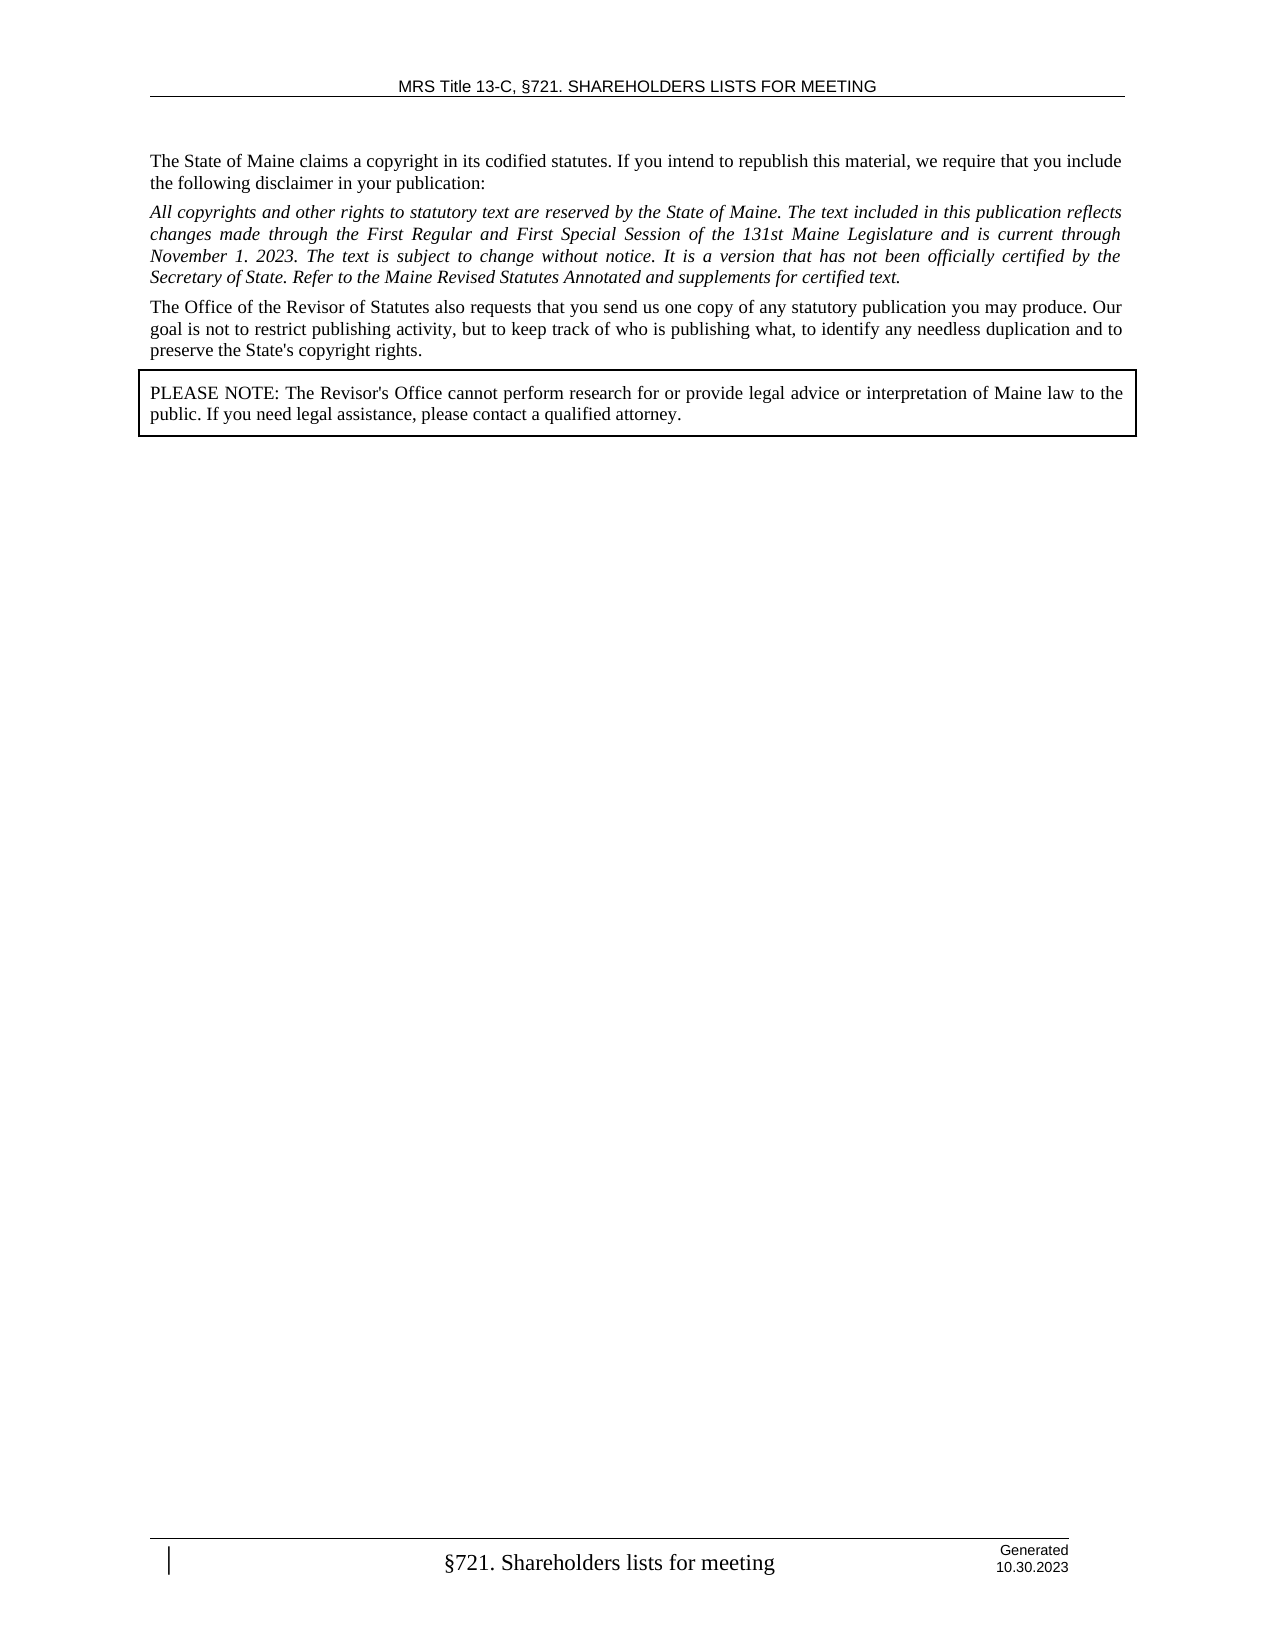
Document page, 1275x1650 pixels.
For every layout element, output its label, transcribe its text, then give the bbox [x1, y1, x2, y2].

text PLEASE NOTE: The Revisor's Office cannot perform research for or provide legal advice or interpretation of Maine law to the public. If you need legal assistance, please contact a qualified attorney. [140, 371, 1135, 435]
text The Office of the Revisor of Statutes also requests that you send us one copy of any statutory publication you may produce. Our goal is not to restrict publishing activity, but to keep track of who is publishing what, to identify any needless duplication and to preserve the State's copyright rights. [150, 296, 1125, 361]
text The State of Maine claims a copyright in its codified statutes. If you intend to republish this material, we require that you include the following disclaimer in your publication: [150, 150, 1125, 193]
text All copyrights and other rights to statutory text are reserved by the State of Maine. The text included in this publication reflects changes made through the First Regular and First Special Session of the 131st Maine Legislature and is current through November 1. 2023 . The text is subject to change without notice. It is a version that has not been officially certified by the Secretary of State. Refer to the Maine Revised Statutes Annotated and supplements for certified text. [150, 201, 1125, 288]
